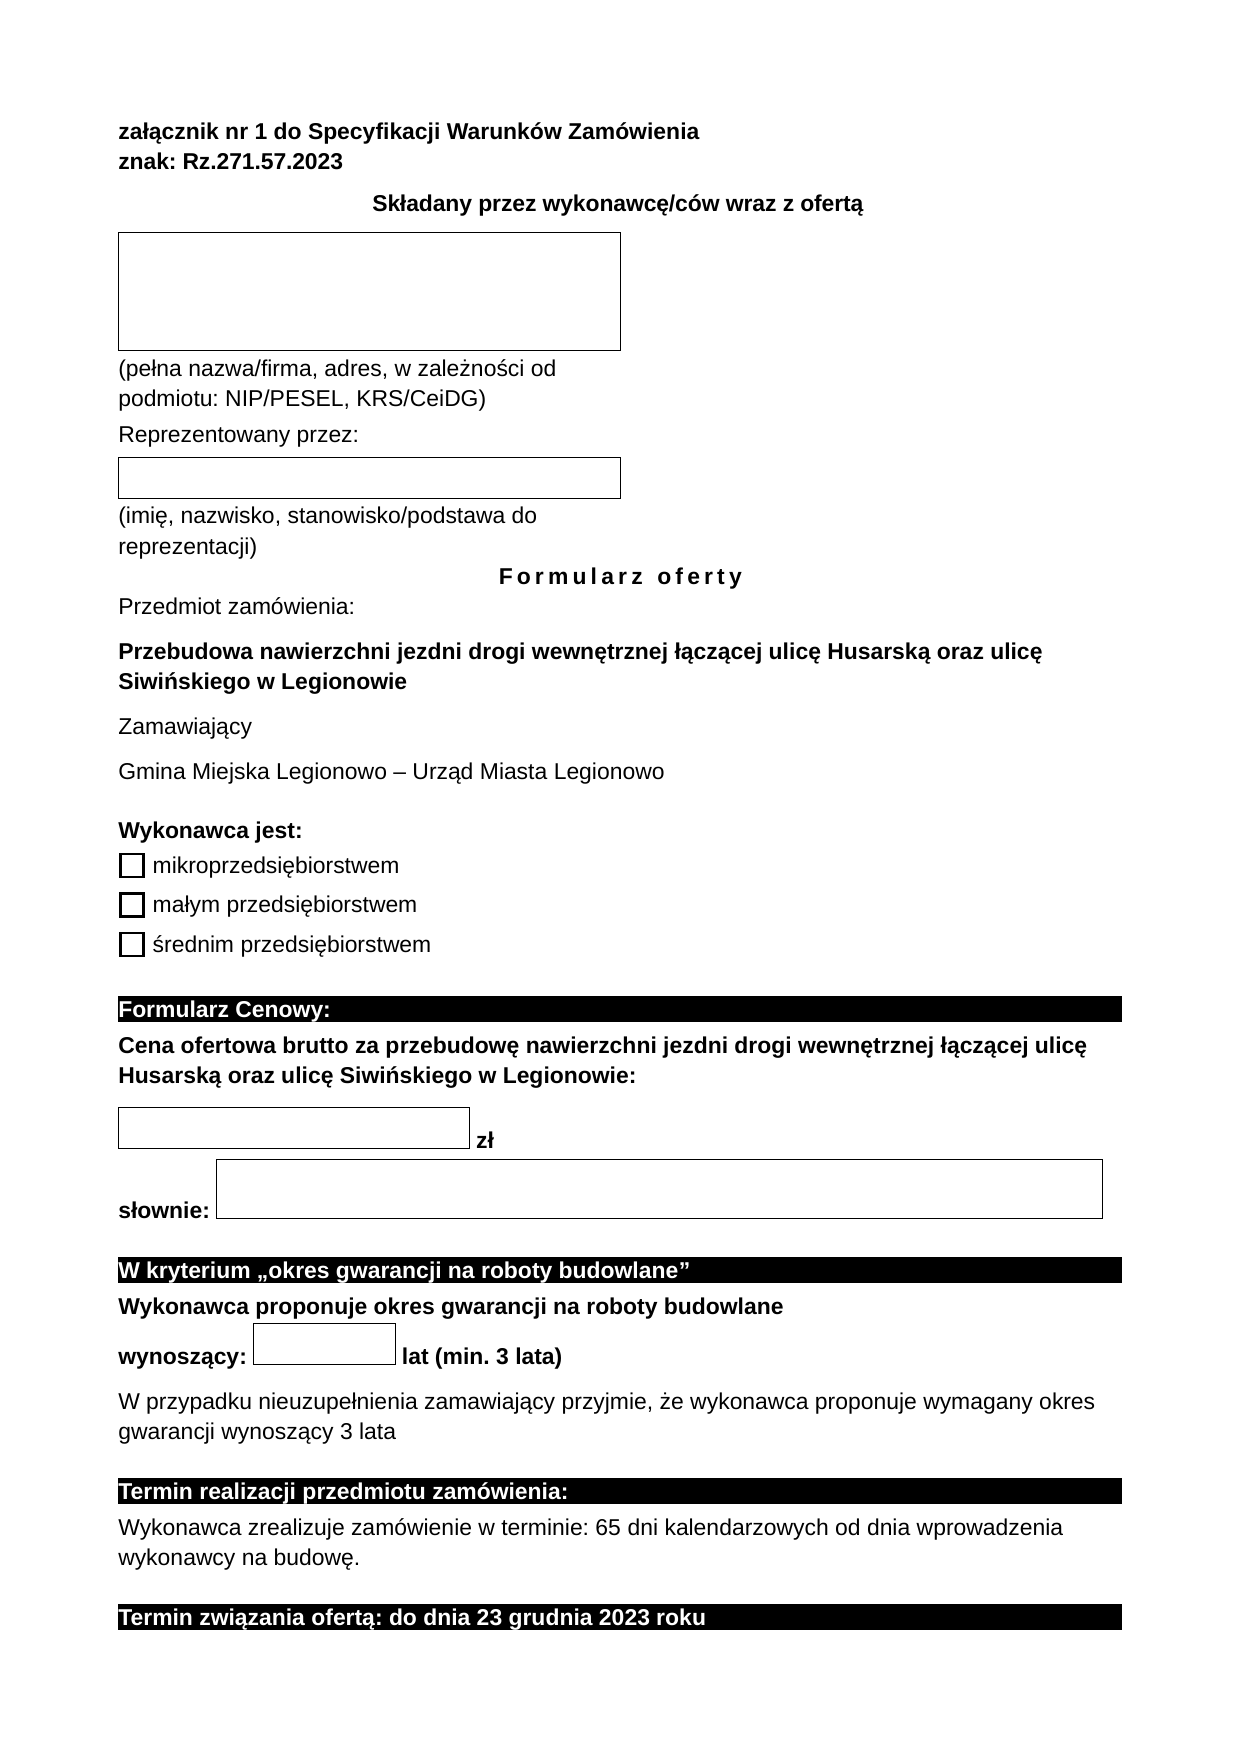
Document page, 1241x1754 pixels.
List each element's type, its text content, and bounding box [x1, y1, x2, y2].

text Formularz Cenowy: [118, 996, 1122, 1022]
text Składany przez wykonawcę/ców wraz z ofertą [372, 190, 1122, 217]
subtitle załącznik nr 1 do Specyfikacji Warunków Zamówienia [118, 118, 1122, 144]
text W przypadku nieuzupełnienia zamawiający przyjmie, że wykonawca proponuje wymagany okres gwarancji wynoszący 3 lata [118, 1388, 1122, 1444]
text słownie: [118, 1159, 1122, 1223]
text znak: Rz.271.57.2023 [118, 148, 1122, 175]
text Termin realizacji przedmiotu zamówienia: [118, 1478, 1122, 1504]
text Cena ofertowa brutto za przebudowę nawierzchni jezdni drogi wewnętrznej łączącej ulicę Husarską oraz ulicę Siwińskiego w Legionowie: [118, 1032, 1122, 1089]
text zł [118, 1107, 1122, 1153]
text Zamawiający [118, 713, 1122, 739]
text Wykonawca jest: [118, 817, 1122, 844]
text Termin związania ofertą: do dnia 23 grudnia 2023 roku [118, 1604, 1122, 1630]
text Gmina Miejska Legionowo – Urząd Miasta Legionowo [118, 758, 1122, 784]
text Wykonawca proponuje okres gwarancji na roboty budowlane wynoszący: lat (min. 3 lata) [118, 1293, 1122, 1369]
text (imię, nazwisko, stanowisko/podstawa do reprezentacji) [118, 499, 620, 559]
text Przebudowa nawierzchni jezdni drogi wewnętrznej łączącej ulicę Husarską oraz ulicę Siwińskiego w Legionowie [118, 638, 1122, 694]
text W kryterium „okres gwarancji na roboty budowlane” [118, 1257, 1122, 1283]
text Przedmiot zamówienia: [118, 593, 1122, 619]
text Reprezentowany przez: [118, 421, 502, 447]
text (pełna nazwa/firma, adres, w zależności od podmiotu: NIP/PESEL, KRS/CeiDG) [118, 355, 620, 411]
subtitle Formularz oferty [118, 563, 1122, 589]
text Wykonawca zrealizuje zamówienie w terminie: 65 dni kalendarzowych od dnia wprowadzenia wykonawcy na budowę. [118, 1514, 1122, 1570]
